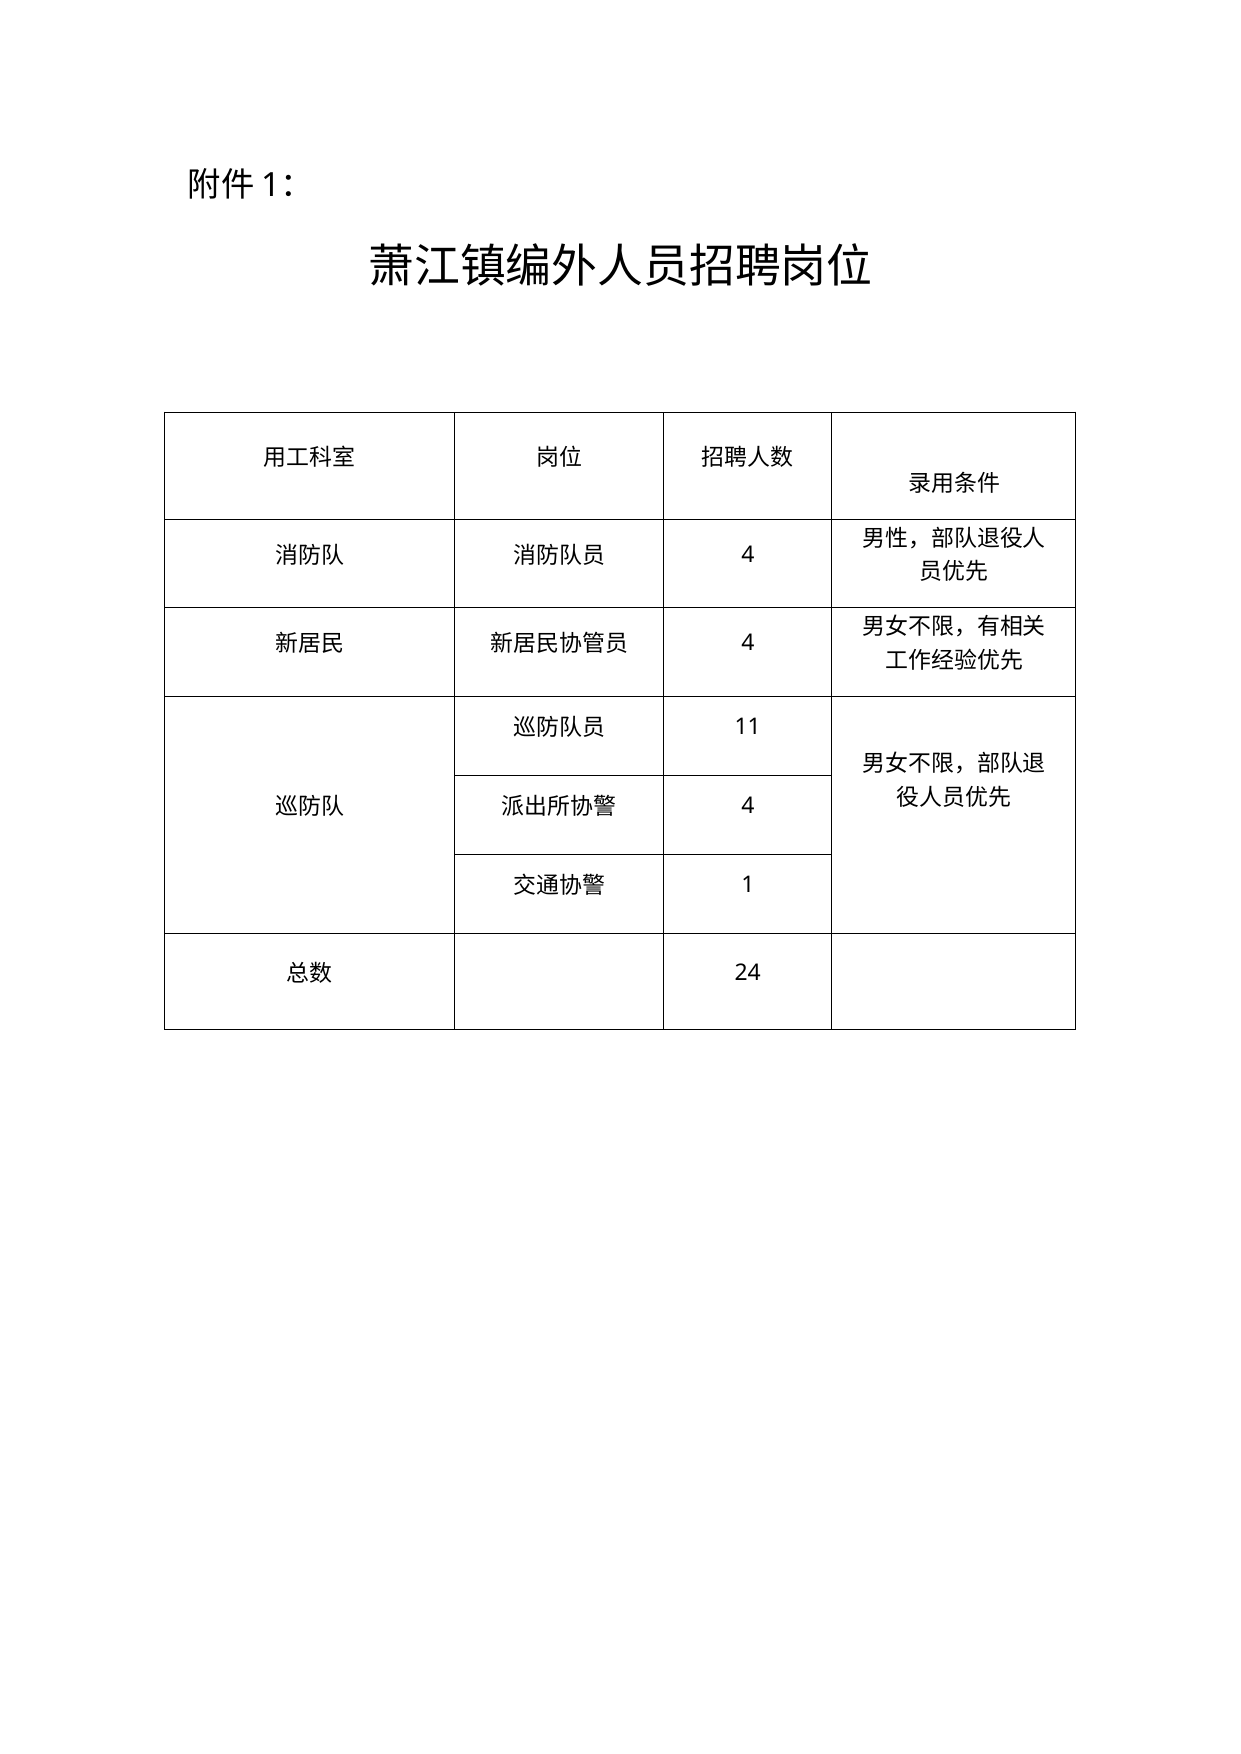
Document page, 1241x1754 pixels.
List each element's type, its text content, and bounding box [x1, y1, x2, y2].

table_header 招聘人数 [664, 413, 831, 519]
table_cell 4 [664, 608, 831, 696]
table_header 岗位 [455, 413, 663, 519]
table_cell 男女不限，部队退役人员优先 [832, 697, 1075, 933]
table_cell 派出所协警 [455, 776, 663, 854]
table_cell 1 [664, 855, 831, 933]
table_cell 消防队员 [455, 520, 663, 607]
table_cell [832, 934, 1075, 1029]
table_cell 总数 [165, 934, 454, 1029]
table_cell 巡防队员 [455, 697, 663, 775]
table_cell 消防队 [165, 520, 454, 607]
table_cell 11 [664, 697, 831, 775]
table_cell 4 [664, 520, 831, 607]
table_cell 4 [664, 776, 831, 854]
table_cell 新居民 [165, 608, 454, 696]
table_cell 巡防队 [165, 697, 454, 933]
table_header 录用条件 [832, 413, 1075, 519]
text 附件1： [187, 150, 1053, 208]
table_cell 24 [664, 934, 831, 1029]
table_cell 新居民协管员 [455, 608, 663, 696]
text 萧江镇编外人员招聘岗位 [187, 229, 1053, 296]
table_header 用工科室 [165, 413, 454, 519]
table_cell 交通协警 [455, 855, 663, 933]
table_cell 男性，部队退役人员优先 [832, 520, 1075, 607]
table_cell [455, 934, 663, 1029]
table_cell 男女不限，有相关工作经验优先 [832, 608, 1075, 696]
